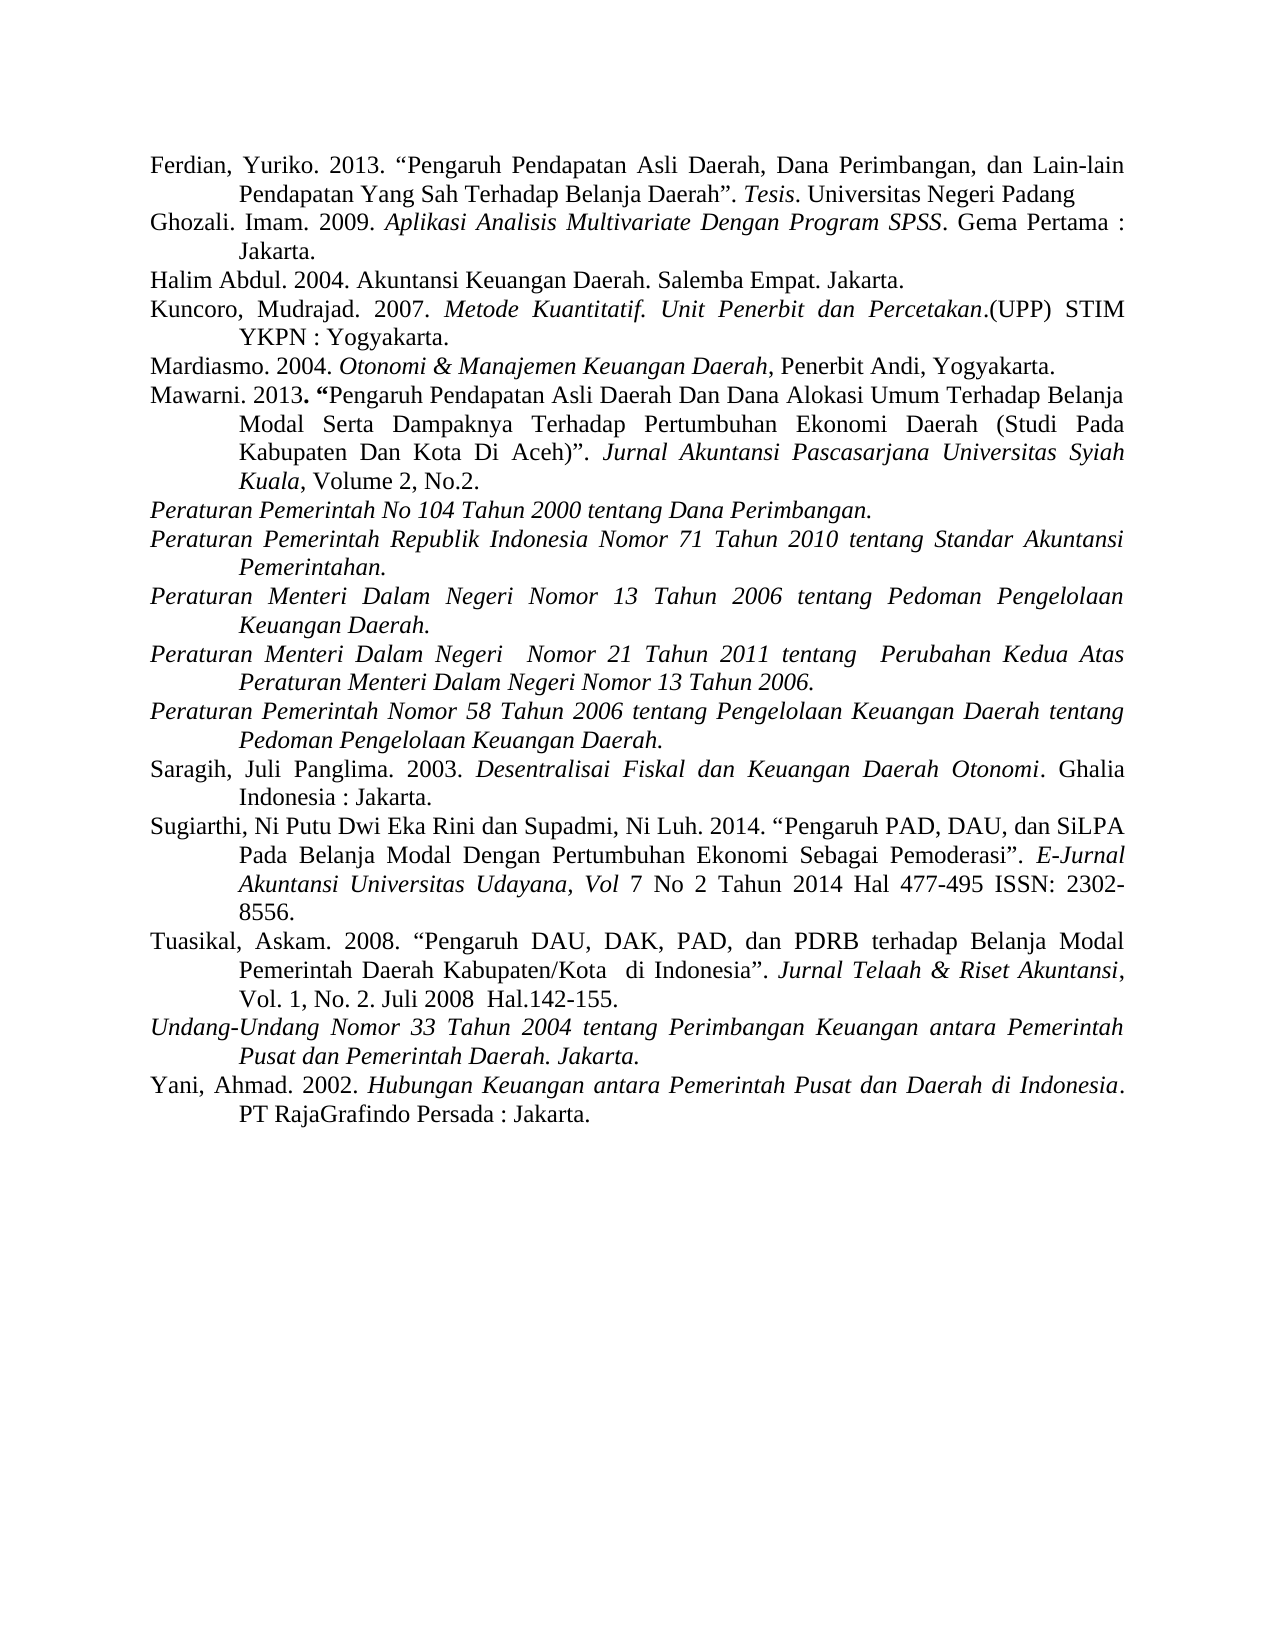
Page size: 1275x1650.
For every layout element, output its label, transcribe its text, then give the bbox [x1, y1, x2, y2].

text Peraturan Pemerintah Nomor 58 Tahun 2006 tentang Pengelolaan Keuangan Daerah tentang Pedoman Pengelolaan Keuangan Daerah. [150, 696, 1125, 754]
text Undang-Undang Nomor 33 Tahun 2004 tentang Perimbangan Keuangan antara Pemerintah Pusat dan Pemerintah Daerah. Jakarta. [150, 1012, 1125, 1070]
text Saragih, Juli Panglima. 2003. Desentralisai Fiskal dan Keuangan Daerah Otonomi. Ghalia Indonesia : Jakarta. [150, 754, 1125, 811]
text Ghozali. Imam. 2009. Aplikasi Analisis Multivariate Dengan Program SPSS. Gema Pertama : Jakarta. [150, 207, 1125, 265]
text Mawarni. 2013. “Pengaruh Pendapatan Asli Daerah Dan Dana Alokasi Umum Terhadap Belanja Modal Serta Dampaknya Terhadap Pertumbuhan Ekonomi Daerah (Studi Pada Kabupaten Dan Kota Di Aceh)”. Jurnal Akuntansi Pascasarjana Universitas Syiah Kuala, Volume 2, No.2. [150, 380, 1125, 495]
text Sugiarthi, Ni Putu Dwi Eka Rini dan Supadmi, Ni Luh. 2014. “Pengaruh PAD, DAU, dan SiLPA Pada Belanja Modal Dengan Pertumbuhan Ekonomi Sebagai Pemoderasi”. E-Jurnal Akuntansi Universitas Udayana, Vol 7 No 2 Tahun 2014 Hal 477-495 ISSN: 2302-8556. [150, 811, 1125, 926]
text Yani, Ahmad. 2002. Hubungan Keuangan antara Pemerintah Pusat dan Daerah di Indonesia. PT RajaGrafindo Persada : Jakarta. [150, 1070, 1125, 1127]
text Peraturan Pemerintah No 104 Tahun 2000 tentang Dana Perimbangan. [150, 495, 1125, 524]
text Kuncoro, Mudrajad. 2007. Metode Kuantitatif. Unit Penerbit dan Percetakan.(UPP) STIM YKPN : Yogyakarta. [150, 294, 1125, 351]
text Halim Abdul. 2004. Akuntansi Keuangan Daerah. Salemba Empat. Jakarta. [150, 265, 1125, 294]
text Peraturan Menteri Dalam Negeri Nomor 13 Tahun 2006 tentang Pedoman Pengelolaan Keuangan Daerah. [150, 581, 1125, 639]
text Peraturan Menteri Dalam Negeri Nomor 21 Tahun 2011 tentang Perubahan Kedua Atas Peraturan Menteri Dalam Negeri Nomor 13 Tahun 2006. [150, 639, 1125, 696]
text Peraturan Pemerintah Republik Indonesia Nomor 71 Tahun 2010 tentang Standar Akuntansi Pemerintahan. [150, 524, 1125, 581]
text Mardiasmo. 2004. Otonomi & Manajemen Keuangan Daerah, Penerbit Andi, Yogyakarta. [150, 351, 1125, 380]
text Tuasikal, Askam. 2008. “Pengaruh DAU, DAK, PAD, dan PDRB terhadap Belanja Modal Pemerintah Daerah Kabupaten/Kota di Indonesia”. Jurnal Telaah & Riset Akuntansi, Vol. 1, No. 2. Juli 2008 Hal.142-155. [150, 926, 1125, 1012]
text Ferdian, Yuriko. 2013. “Pengaruh Pendapatan Asli Daerah, Dana Perimbangan, dan Lain-lain Pendapatan Yang Sah Terhadap Belanja Daerah”. Tesis. Universitas Negeri Padang [150, 150, 1125, 207]
